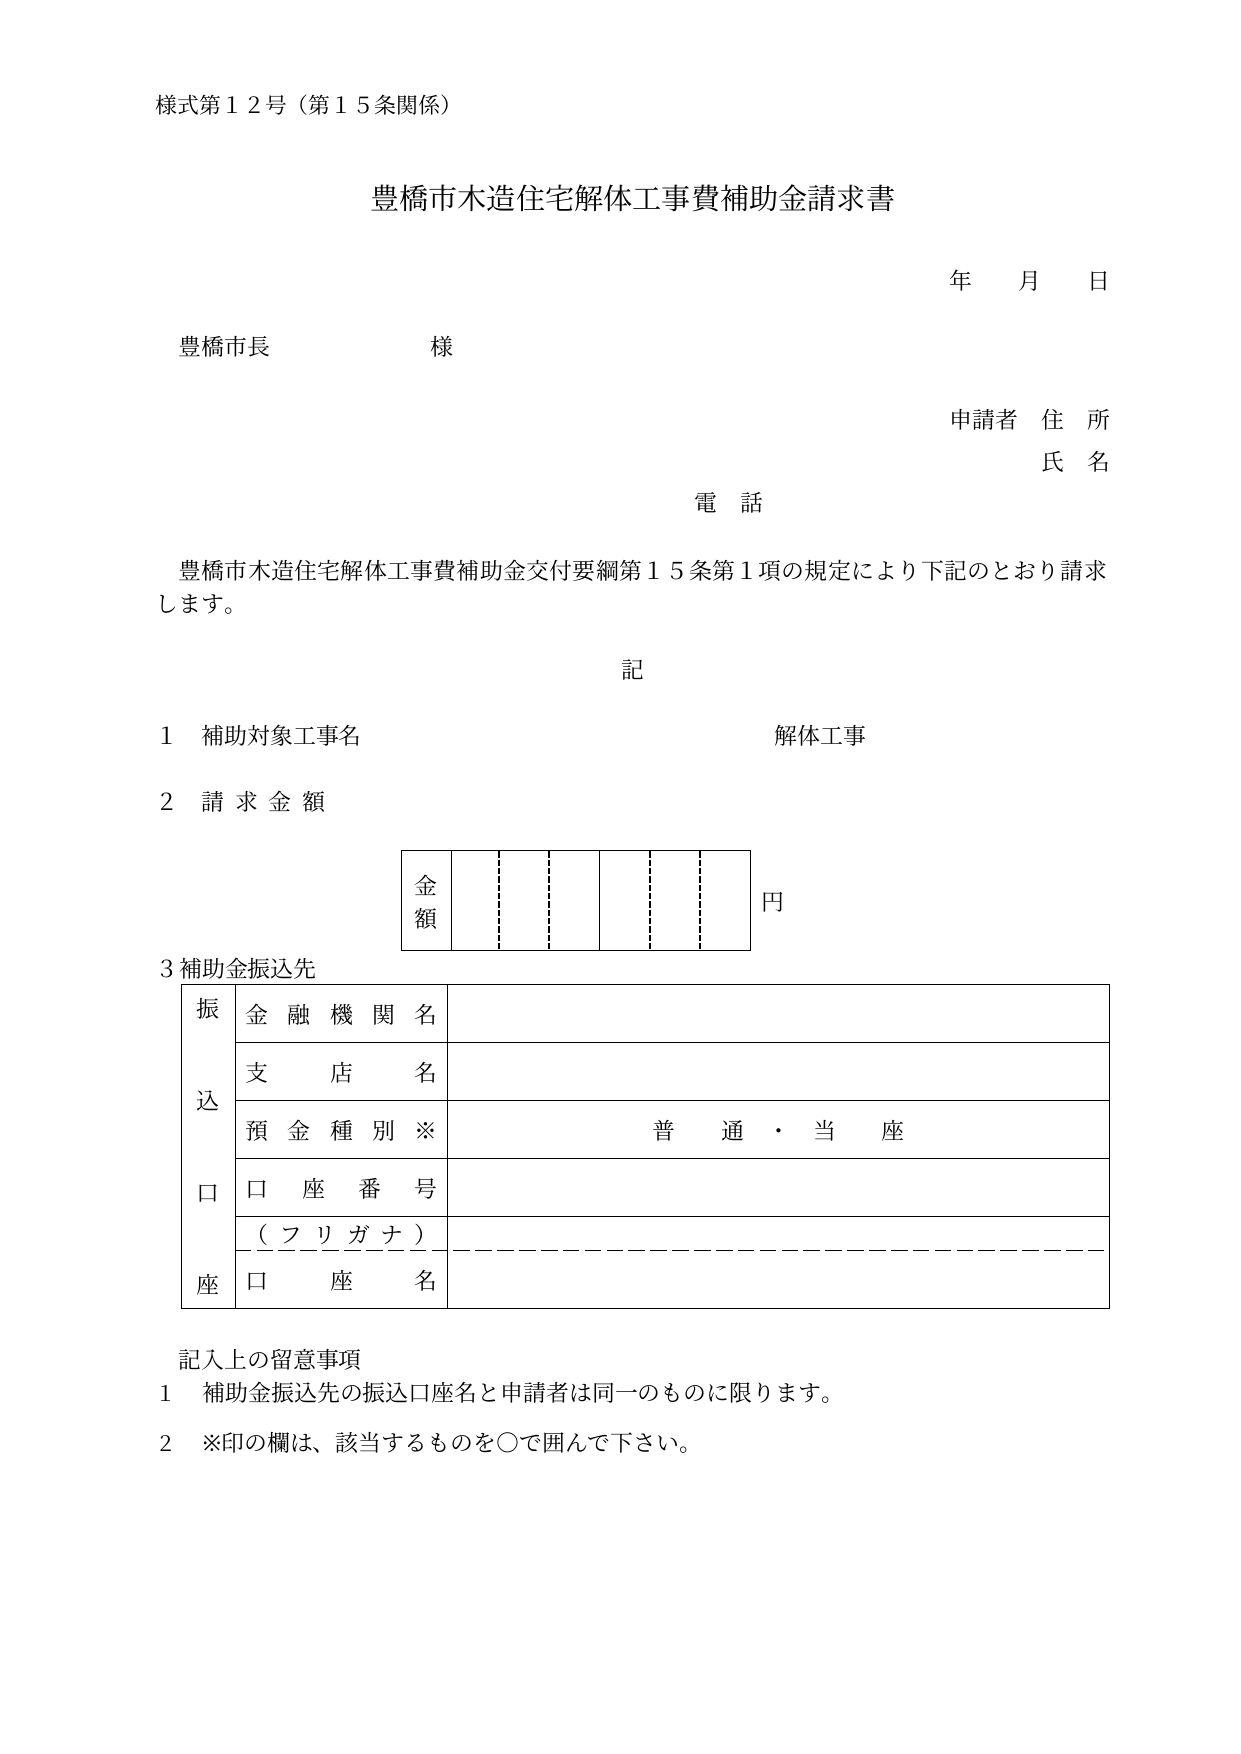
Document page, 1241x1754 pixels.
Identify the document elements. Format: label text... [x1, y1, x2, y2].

table_cell [448, 1250, 1109, 1308]
text 豊橋市木造住宅解体工事費補助金交付要綱第１５条第１項の規定により下記のとおり請求します。 [155, 553, 1110, 619]
list ※印の欄は、該当するものを○で囲んで下さい。 [155, 1408, 1110, 1474]
list 補助金振込先 [155, 951, 1110, 984]
table_header 円 [751, 850, 794, 950]
table_cell [448, 1043, 1109, 1100]
table_header [452, 851, 499, 950]
text 記 [155, 652, 1110, 685]
text 豊橋市木造住宅解体工事費補助金請求書 [155, 164, 1110, 230]
text ２ 請求金額 [155, 784, 1110, 817]
text 豊橋市長 様 [155, 329, 1110, 362]
text 電 話 [155, 478, 1110, 520]
table_cell （フリガナ） [236, 1217, 447, 1250]
table_cell 普 通 ・ 当 座 [448, 1101, 1109, 1158]
table_header [448, 985, 1109, 1042]
table_header [700, 851, 750, 950]
text 申請者 住 所 [155, 395, 1110, 437]
text １ 補助対象工事名 解体工事 [155, 718, 1110, 751]
text 氏 名 [155, 437, 1110, 478]
text 記入上の留意事項 [155, 1342, 1110, 1375]
table_header [600, 851, 649, 950]
table_header 金 額 [402, 851, 451, 950]
table_header [650, 851, 700, 950]
table_cell 口座番号 [236, 1159, 447, 1216]
table_header [499, 851, 549, 950]
table_cell 預金種別※ [236, 1101, 447, 1158]
list 補助金振込先の振込口座名と申請者は同一のものに限ります。 [155, 1375, 1110, 1408]
text 年 月 日 [155, 263, 1110, 296]
table_header 金融機関名 [236, 985, 447, 1042]
table_cell [448, 1159, 1109, 1216]
table_header 振込口座 [182, 985, 235, 1308]
table_cell [448, 1217, 1109, 1250]
table_header [549, 851, 599, 950]
table_cell 支店名 [236, 1043, 447, 1100]
table_cell 口座名 [236, 1250, 447, 1308]
